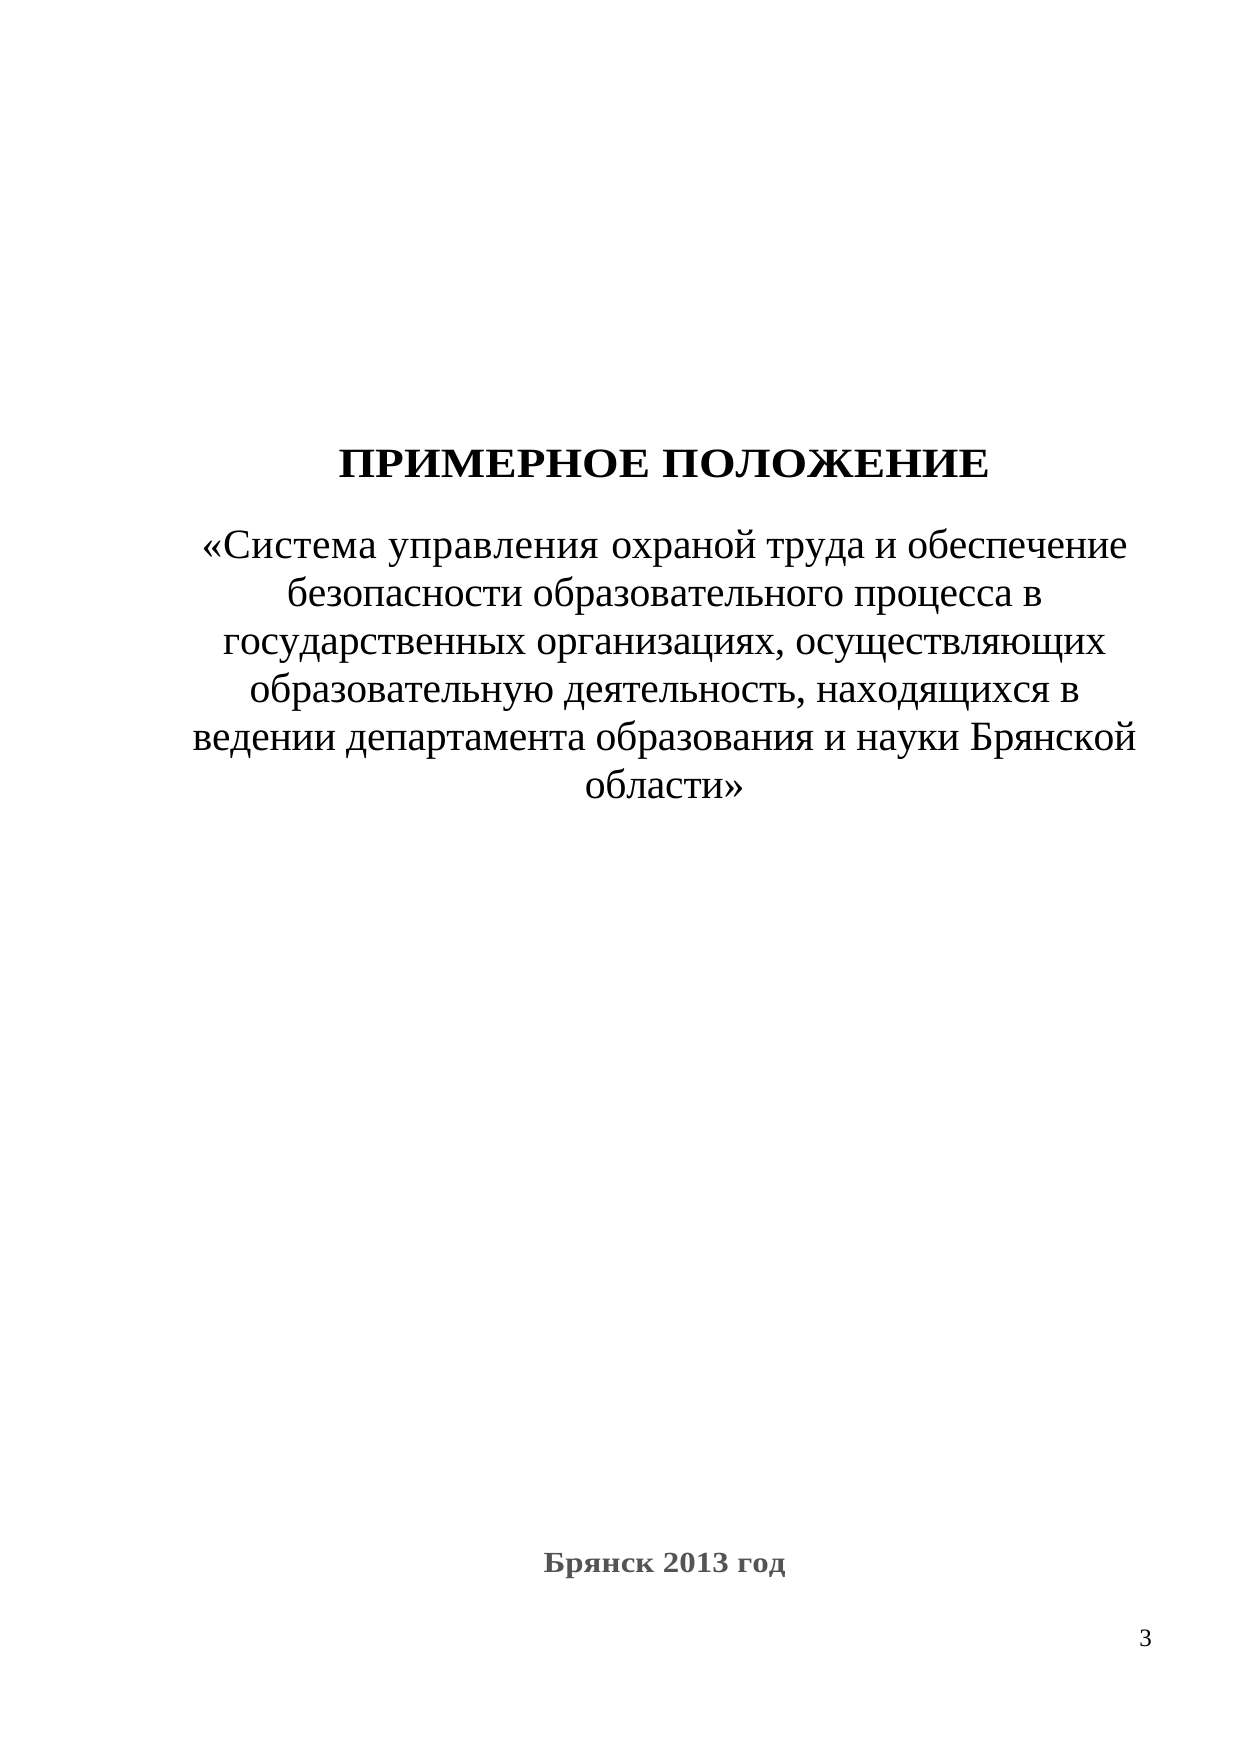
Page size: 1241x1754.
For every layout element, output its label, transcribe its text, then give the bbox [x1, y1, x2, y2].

text ПРИМЕРНОЕ ПОЛОЖЕНИЕ [177, 438, 1152, 486]
text «Система управления охраной труда и обеспечение безопасности образовательного процесса в государственных организациях, осуществляющих образовательную деятельность, находящихся в ведении департамента образования и науки Брянской области» [177, 519, 1152, 807]
text Брянск 2013 год [177, 1545, 1152, 1578]
